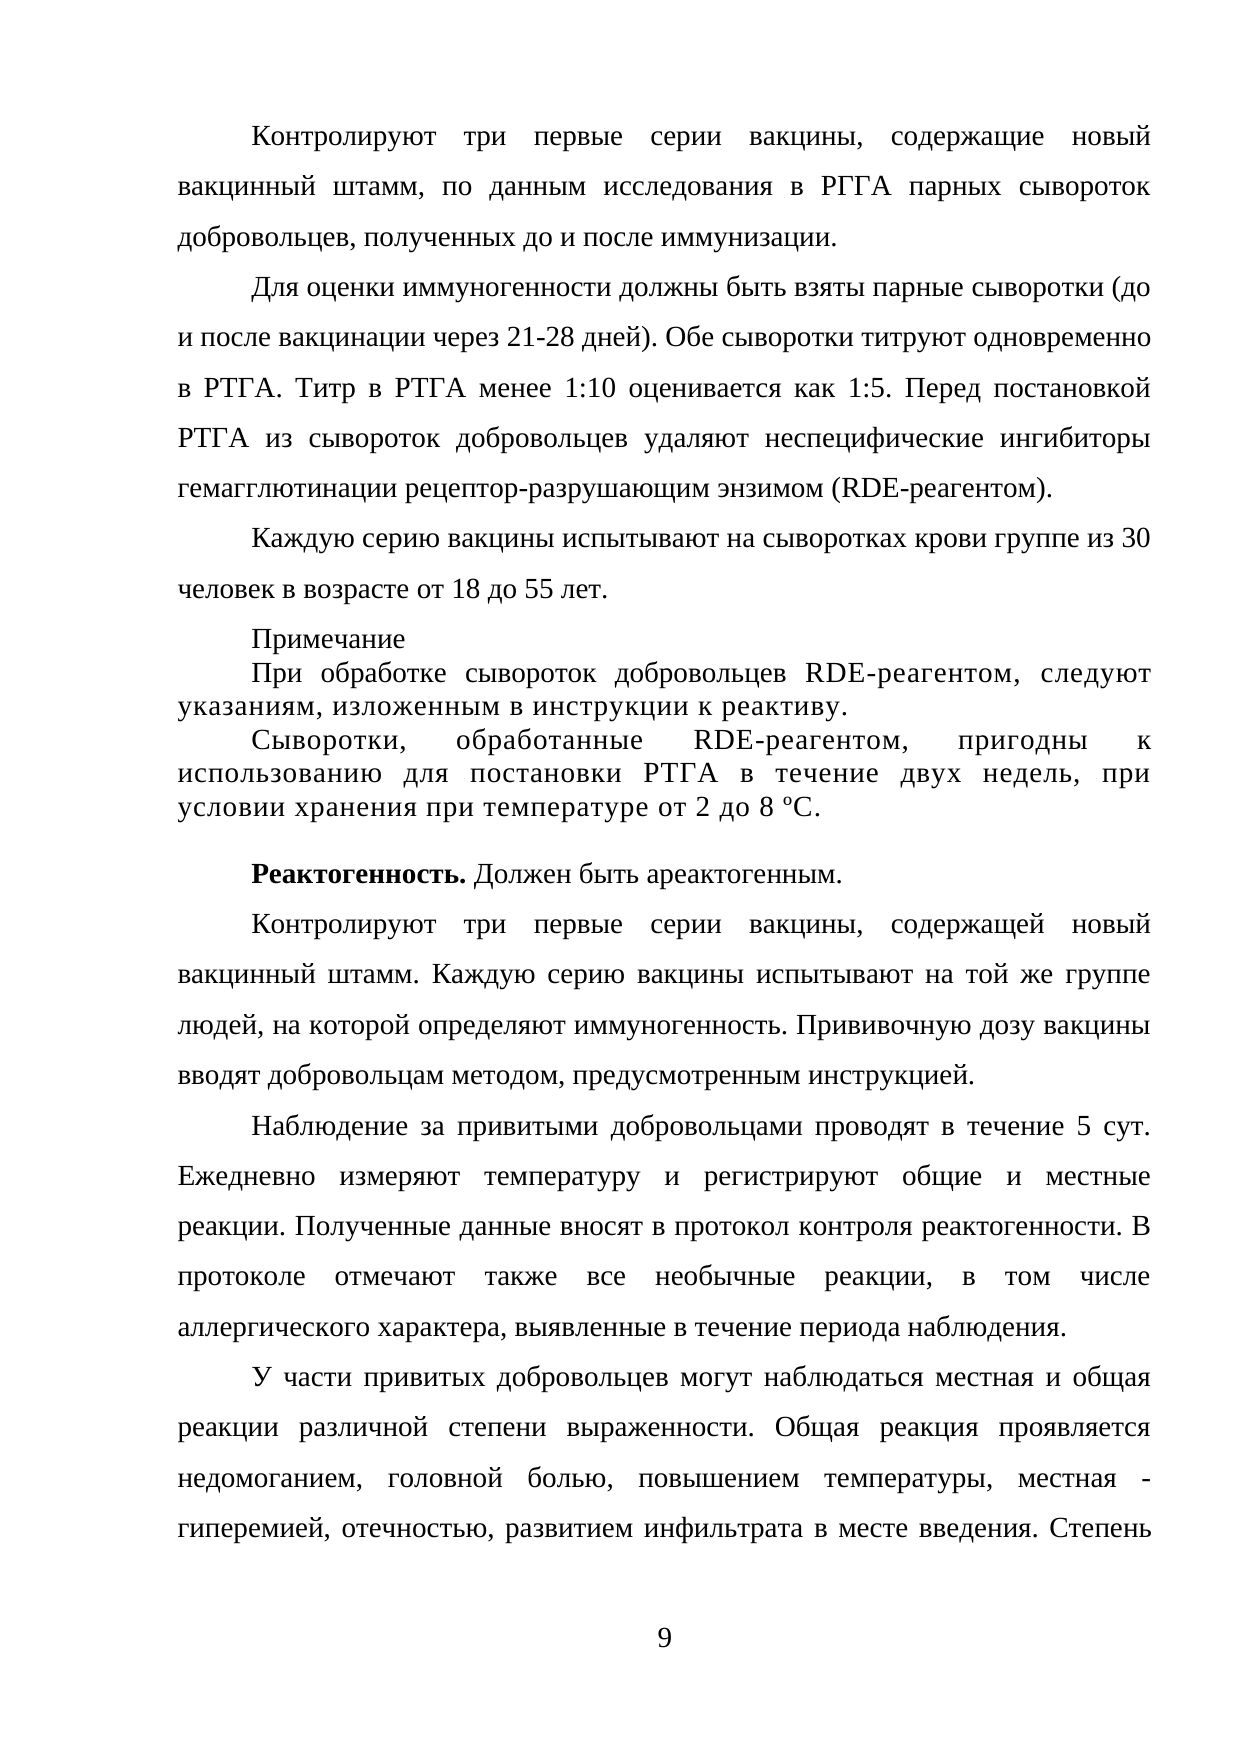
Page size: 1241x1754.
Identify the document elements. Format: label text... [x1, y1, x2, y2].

text Контролируют три первые серии вакцины, содержащие новый вакцинный штамм, по данным исследования в РГГА парных сывороток добровольцев, полученных до и после иммунизации. [177, 118, 1152, 252]
text Примечание [177, 621, 1152, 655]
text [177, 1359, 1152, 1544]
text При обработке сывороток добровольцев RDE-реагентом, следуют указаниям, изложенным в инструкции к реактиву. [177, 655, 1152, 722]
text Каждую серию вакцины испытывают на сыворотках крови группе из 30 человек в возрасте от 18 до 55 лет. [177, 521, 1152, 604]
text Контролируют три первые серии вакцины, содержащей новый вакцинный штамм. Каждую серию вакцины испытывают на той же группе людей, на которой определяют иммуногенность. Прививочную дозу вакцины вводят добровольцам методом, предусмотренным инструкцией. [177, 906, 1152, 1091]
text Реактогенность. Должен быть ареактогенным. [177, 856, 1152, 889]
text Наблюдение за привитыми добровольцами проводят в течение 5 сут. Ежедневно измеряют температуру и регистрируют общие и местные реакции. Полученные данные вносят в протокол контроля реактогенности. В протоколе отмечают также все необычные реакции, в том числе аллергического характера, выявленные в течение периода наблюдения. [177, 1108, 1152, 1342]
text Для оценки иммуногенности должны быть взяты парные сыворотки (до и после вакцинации через 21-28 дней). Обе сыворотки титруют одновременно в РТГА. Титр в РТГА менее 1:10 оценивается как 1:5. Перед постановкой РТГА из сывороток добровольцев удаляют неспецифические ингибиторы гемагглютинации рецептор-разрушающим энзимом (RDE-реагентом). [177, 269, 1152, 504]
text Сыворотки, обработанные RDE-реагентом, пригодны к использованию для постановки РТГА в течение двух недель, при условии хранения при температуре от 2 до 8 ºС. [177, 722, 1152, 822]
